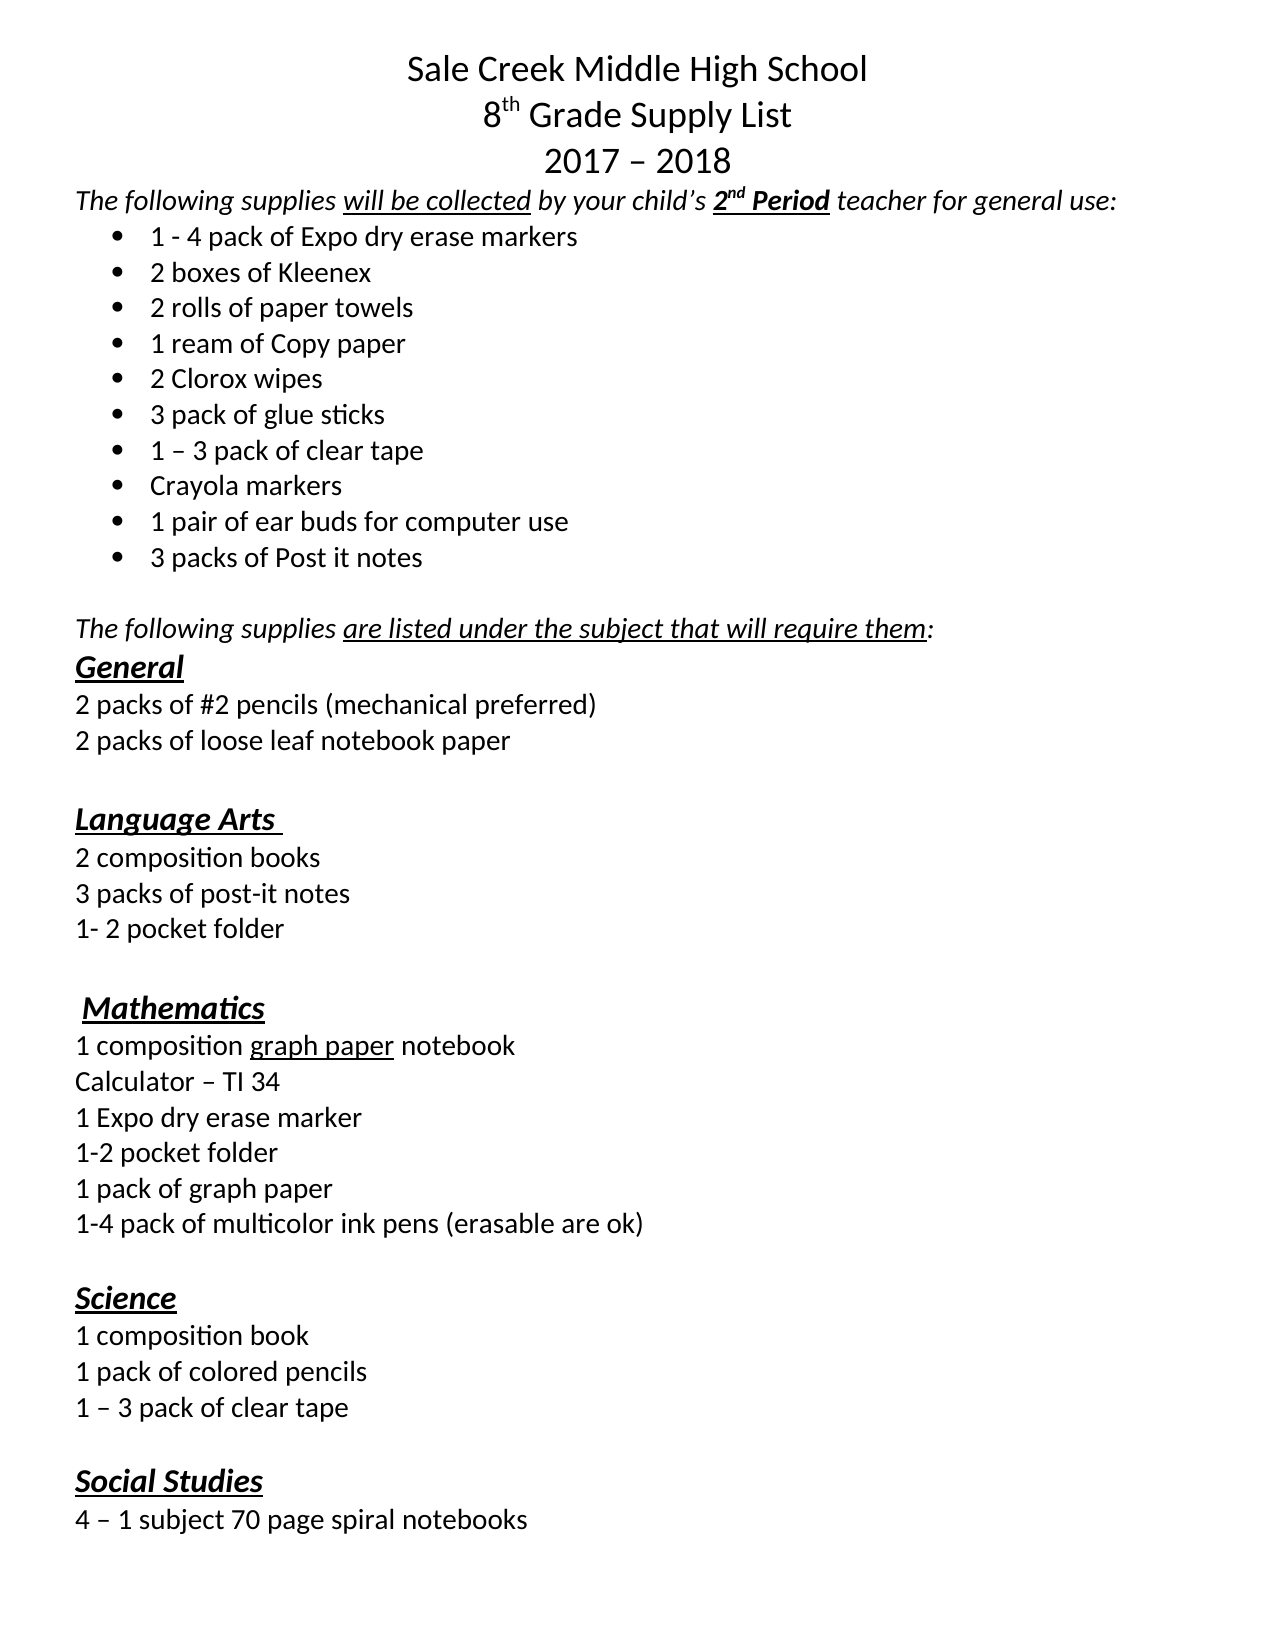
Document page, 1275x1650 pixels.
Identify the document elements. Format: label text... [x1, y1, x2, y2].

text 1 Expo dry erase marker [75, 1099, 1200, 1134]
list 2 Clorox wipes [112, 361, 1200, 396]
text 1 composition graph paper notebook [75, 1027, 1200, 1063]
text 1 pack of graph paper [75, 1170, 1200, 1206]
list 2 rolls of paper towels [112, 289, 1200, 325]
list 1 pair of ear buds for computer use [112, 503, 1200, 539]
list 1 – 3 pack of clear tape [112, 432, 1200, 467]
list 1 ream of Copy paper [112, 325, 1200, 361]
text 3 packs of post-it notes [75, 875, 1200, 910]
text Calculator – TI 34 [75, 1063, 1200, 1099]
text 2 composition books [75, 839, 1200, 875]
list Crayola markers [112, 467, 1200, 503]
text Science [75, 1277, 1200, 1317]
list 1 - 4 pack of Expo dry erase markers [112, 218, 1200, 254]
text Language Arts [75, 798, 1200, 839]
text The following supplies are listed under the subject that will require them: [75, 610, 1200, 646]
list 3 packs of Post it notes [112, 539, 1200, 574]
text 1 pack of colored pencils [75, 1353, 1200, 1389]
text Social Studies [75, 1460, 1200, 1501]
list 2 boxes of Kleenex [112, 254, 1200, 289]
text 8th Grade Supply List [75, 91, 1200, 137]
text Mathematics [75, 987, 1200, 1027]
list 3 pack of glue sticks [112, 396, 1200, 432]
text Sale Creek Middle High School [75, 45, 1200, 91]
text 1 – 3 pack of clear tape [75, 1389, 1200, 1424]
text 2017 – 2018 [75, 137, 1200, 182]
text General [75, 646, 1200, 686]
text 1-2 pocket folder [75, 1134, 1200, 1170]
text 2 packs of #2 pencils (mechanical preferred) [75, 686, 1200, 722]
text 1-4 pack of multicolor ink pens (erasable are ok) [75, 1206, 1200, 1241]
text 4 – 1 subject 70 page spiral notebooks [75, 1501, 1200, 1536]
text The following supplies will be collected by your child’s 2nd Period teacher for general use: [75, 182, 1200, 218]
text 1- 2 pocket folder [75, 910, 1200, 946]
text 1 composition book [75, 1317, 1200, 1353]
text 2 packs of loose leaf notebook paper [75, 722, 1200, 758]
